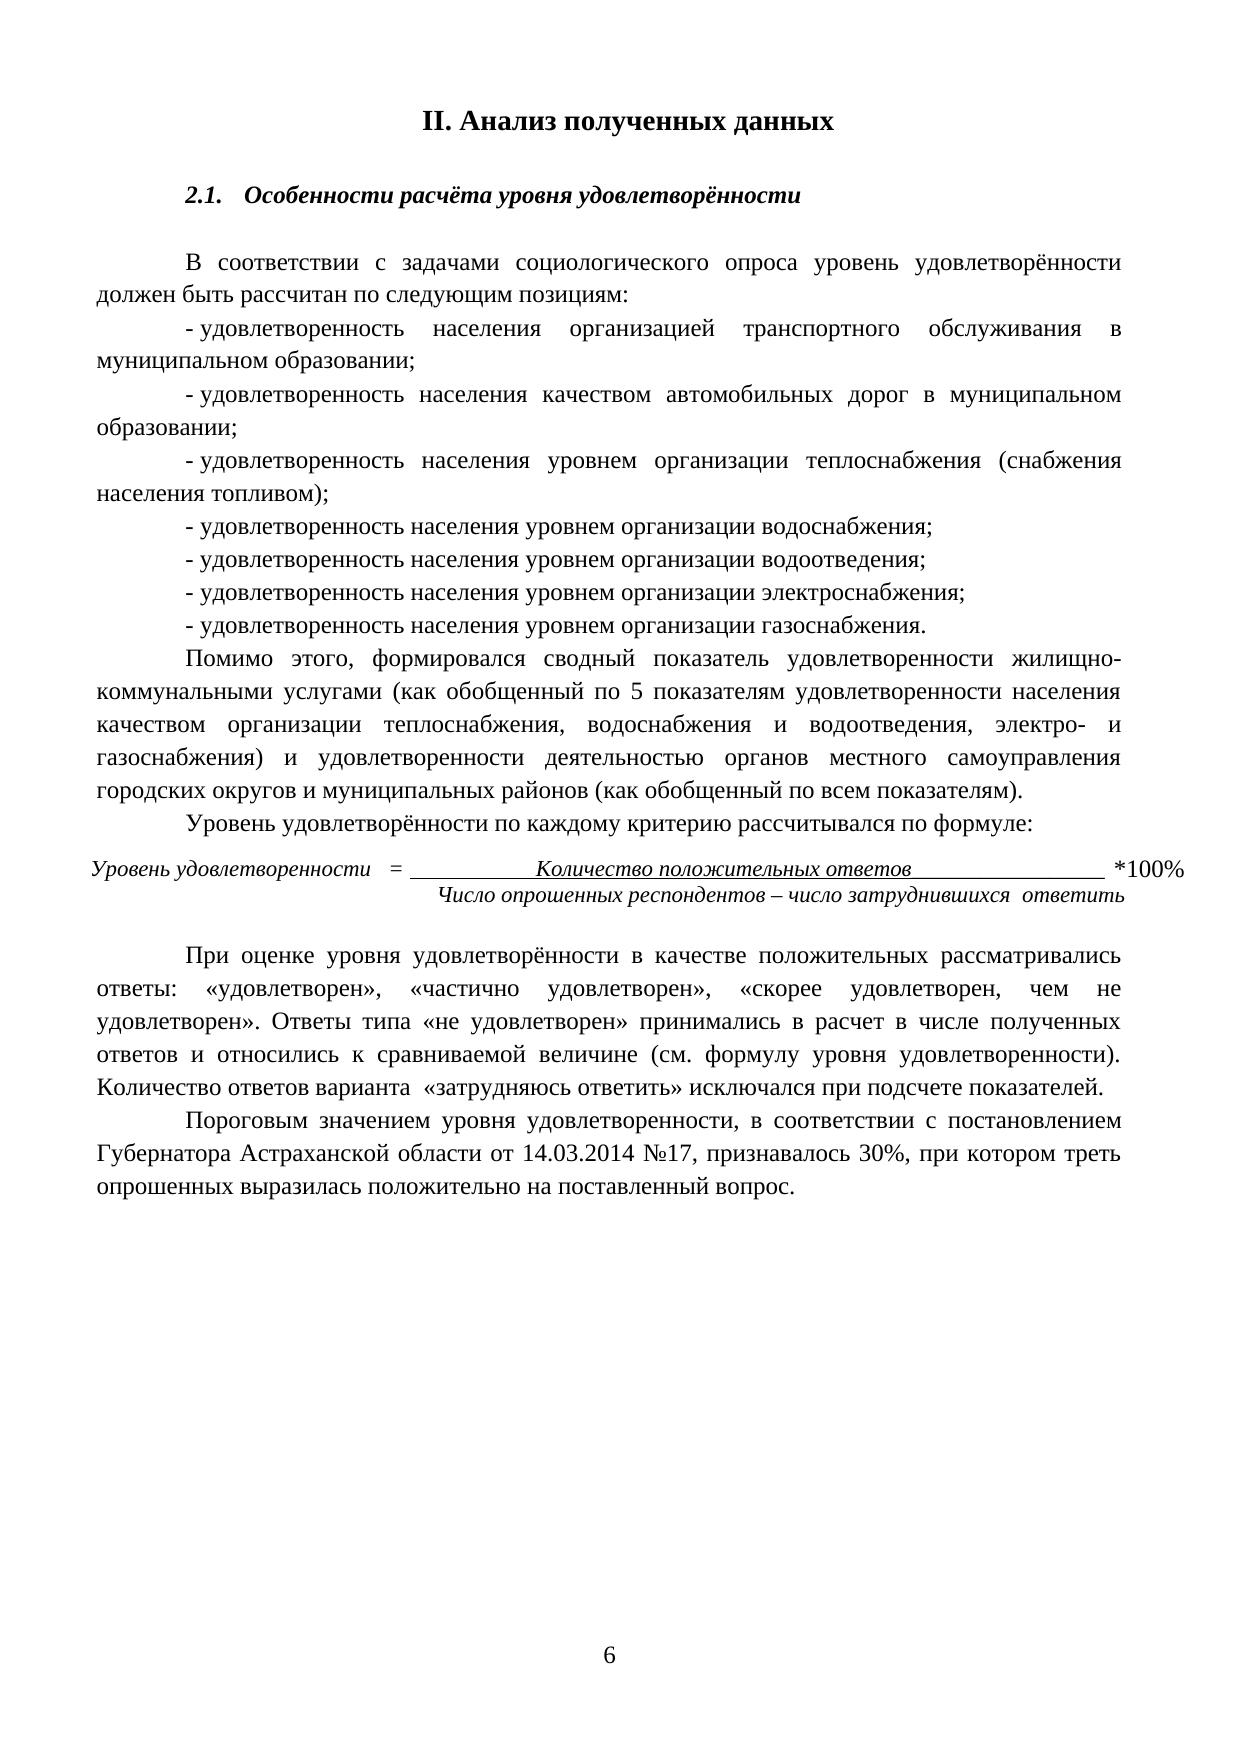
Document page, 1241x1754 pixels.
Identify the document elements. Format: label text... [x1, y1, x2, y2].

text - удовлетворенность населения качеством автомобильных дорог в муниципальном образовании; [96, 379, 1122, 440]
text Пороговым значением уровня удовлетворенности, в соответствии с постановлением Губернатора Астраханской области от 14.03.2014 №17, признавалось 30%, при котором треть опрошенных выразилась положительно на поставленный вопрос. [96, 1105, 1122, 1200]
text - удовлетворенность населения организацией транспортного обслуживания в муниципальном образовании; [96, 313, 1122, 374]
list Анализ полученных данных [134, 103, 1122, 137]
text При оценке уровня удовлетворённости в качестве положительных рассматривались ответы: «удовлетворен», «частично удовлетворен», «скорее удовлетворен, чем не удовлетворен». Ответы типа «не удовлетворен» принимались в расчет в числе полученных ответов и относились к сравниваемой величине (см. формулу уровня удовлетворенности). Количество ответов варианта «затрудняюсь ответить» исключался при подсчете показателей. [96, 940, 1122, 1101]
subtitle Особенности расчёта уровня удовлетворённости [96, 181, 1122, 209]
text Уровень удовлетворённости по каждому критерию рассчитывался по формуле: [96, 808, 1122, 837]
text - удовлетворенность населения уровнем организации водоснабжения; [96, 511, 1122, 539]
text - удовлетворенность населения уровнем организации газоснабжения. [96, 610, 1122, 638]
text - удовлетворенность населения уровнем организации электроснабжения; [96, 577, 1122, 606]
text - удовлетворенность населения уровнем организации теплоснабжения (снабжения населения топливом); [96, 445, 1122, 506]
text Помимо этого, формировался сводный показатель удовлетворенности жилищно-коммунальными услугами (как обобщенный по 5 показателям удовлетворенности населения качеством организации теплоснабжения, водоснабжения и водоотведения, электро- и газоснабжения) и удовлетворенности деятельностью органов местного самоуправления городских округов и муниципальных районов (как обобщенный по всем показателям). [96, 643, 1122, 804]
text - удовлетворенность населения уровнем организации водоотведения; [96, 544, 1122, 572]
text В соответствии с задачами социологического опроса уровень удовлетворённости должен быть рассчитан по следующим позициям: [96, 247, 1122, 308]
